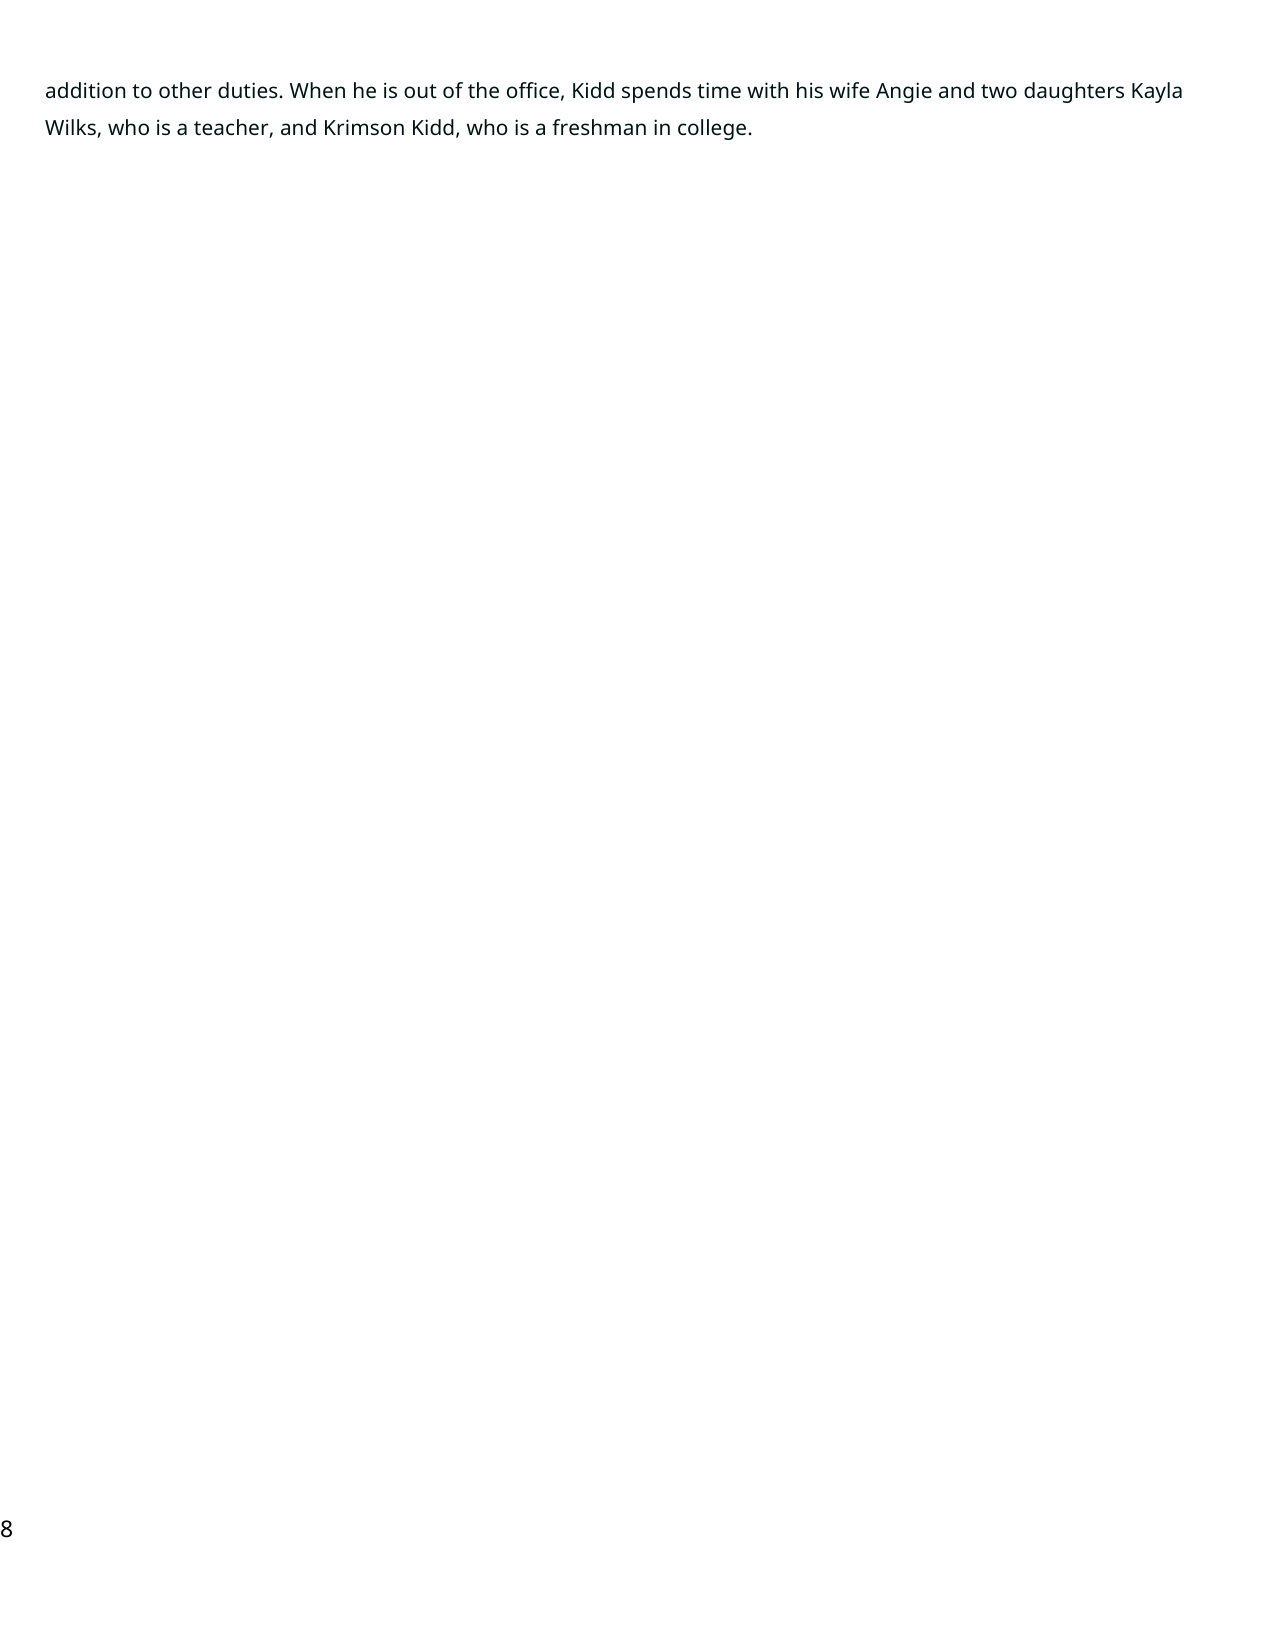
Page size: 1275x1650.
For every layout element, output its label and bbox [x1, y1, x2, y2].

text [45, 67, 1230, 142]
